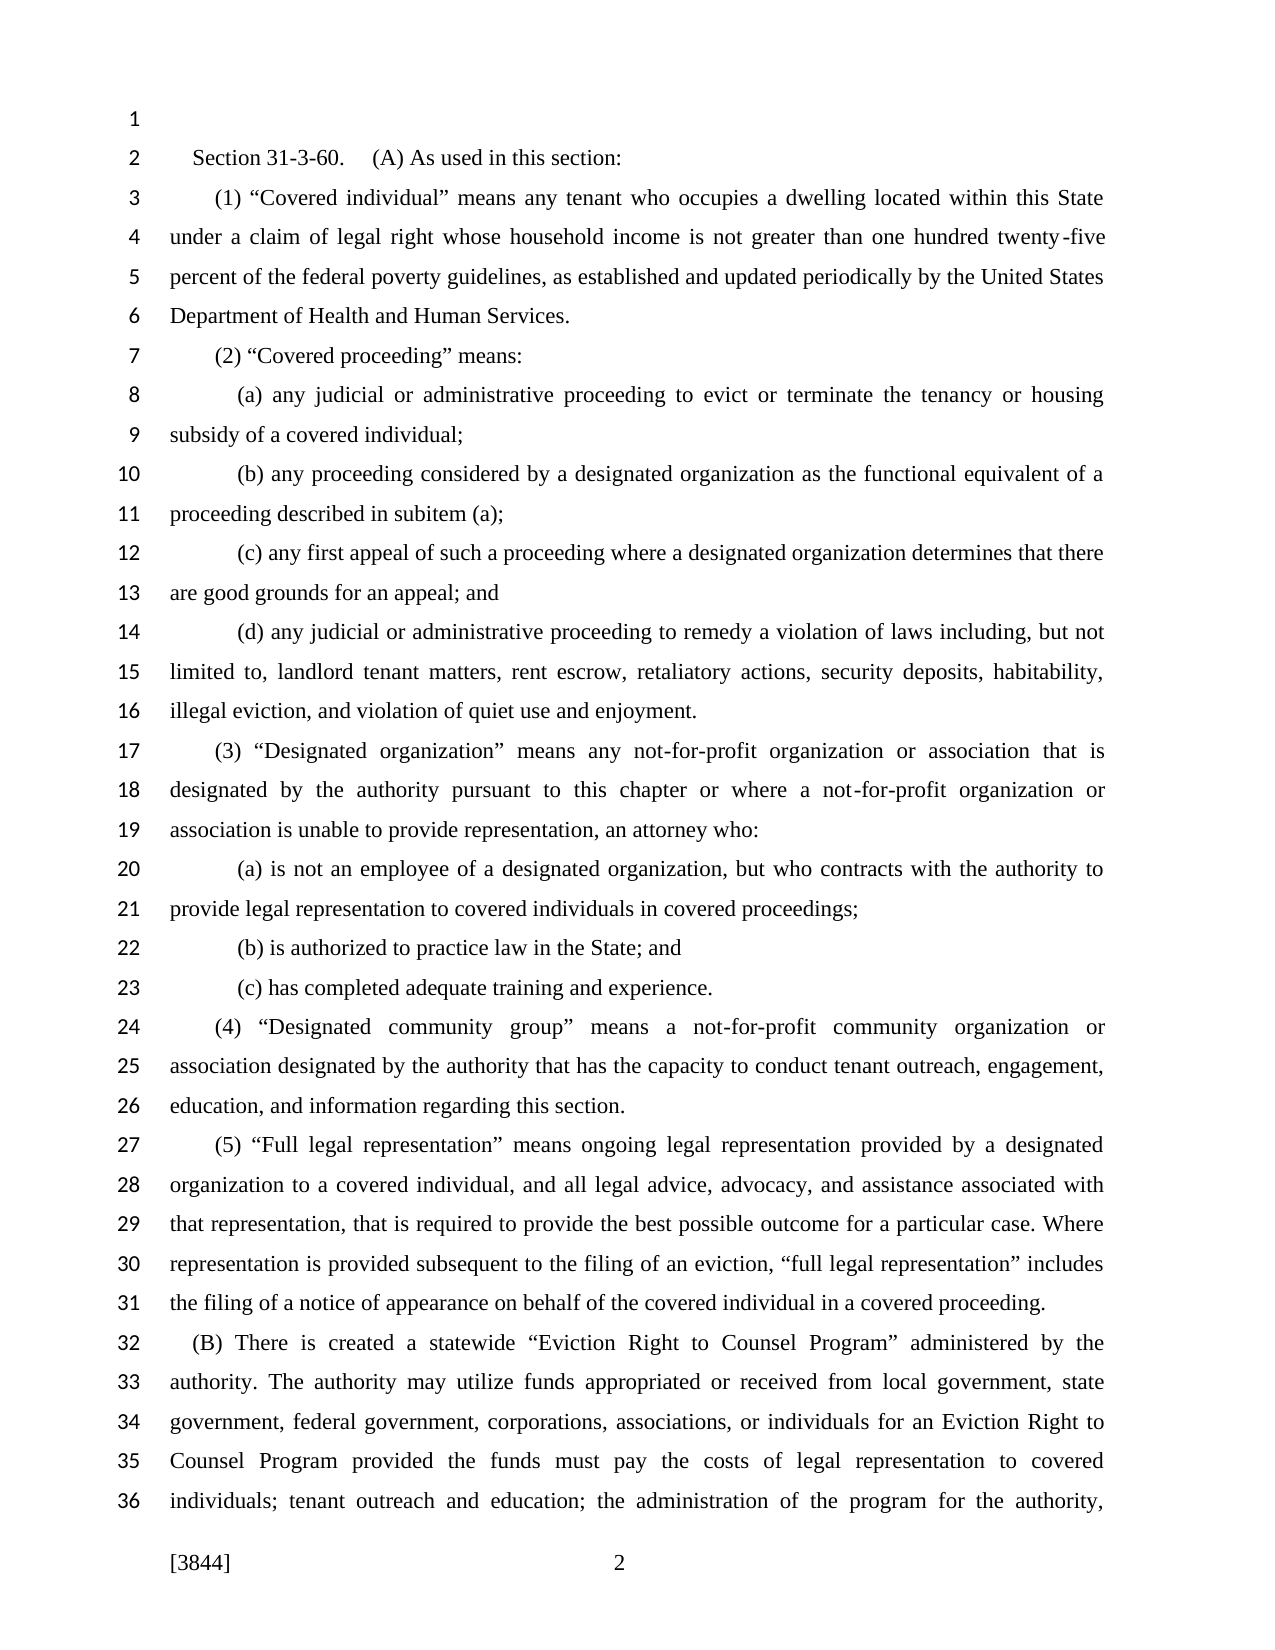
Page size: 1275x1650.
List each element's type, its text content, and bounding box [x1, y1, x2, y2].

text (d) any judicial or administrative proceeding to remedy a violation of laws including, but not limited to, landlord tenant matters, rent escrow, retaliatory actions, security deposits, habitability, illegal eviction, and violation of quiet use and enjoyment. [169, 618, 1106, 723]
text (a) any judicial or administrative proceeding to evict or terminate the tenancy or housing subsidy of a covered individual; [169, 381, 1106, 447]
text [169, 1329, 1106, 1513]
text (5) “Full legal representation” means ongoing legal representation provided by a designated organization to a covered individual, and all legal advice, advocacy, and assistance associated with that representation, that is required to provide the best possible outcome for a particular case. Where representation is provided subsequent to the filing of an eviction, “full legal representation” includes the filing of a notice of appearance on behalf of the covered individual in a covered proceeding. [169, 1131, 1106, 1316]
text (3) “Designated organization” means any not‑for‑profit organization or association that is designated by the authority pursuant to this chapter or where a not-for-profit organization or association is unable to provide representation, an attorney who: [169, 737, 1106, 842]
text (2) “Covered proceeding” means: [169, 342, 1106, 368]
text Section 31‑3‑60. (A) As used in this section: [169, 144, 1106, 171]
text (b) any proceeding considered by a designated organization as the functional equivalent of a proceeding described in subitem (a); [169, 460, 1106, 526]
text (c) has completed adequate training and experience. [169, 973, 1106, 1000]
text (b) is authorized to practice law in the State; and [169, 934, 1106, 960]
text (4) “Designated community group” means a not‑for‑profit community organization or association designated by the authority that has the capacity to conduct tenant outreach, engagement, education, and information regarding this section. [169, 1013, 1106, 1118]
text (a) is not an employee of a designated organization, but who contracts with the authority to provide legal representation to covered individuals in covered proceedings; [169, 855, 1106, 921]
text (c) any first appeal of such a proceeding where a designated organization determines that there are good grounds for an appeal; and [169, 539, 1106, 605]
text (1) “Covered individual” means any tenant who occupies a dwelling located within this State under a claim of legal right whose household income is not greater than one hundred twenty‑five percent of the federal poverty guidelines, as established and updated periodically by the United States Department of Health and Human Services. [169, 184, 1106, 329]
